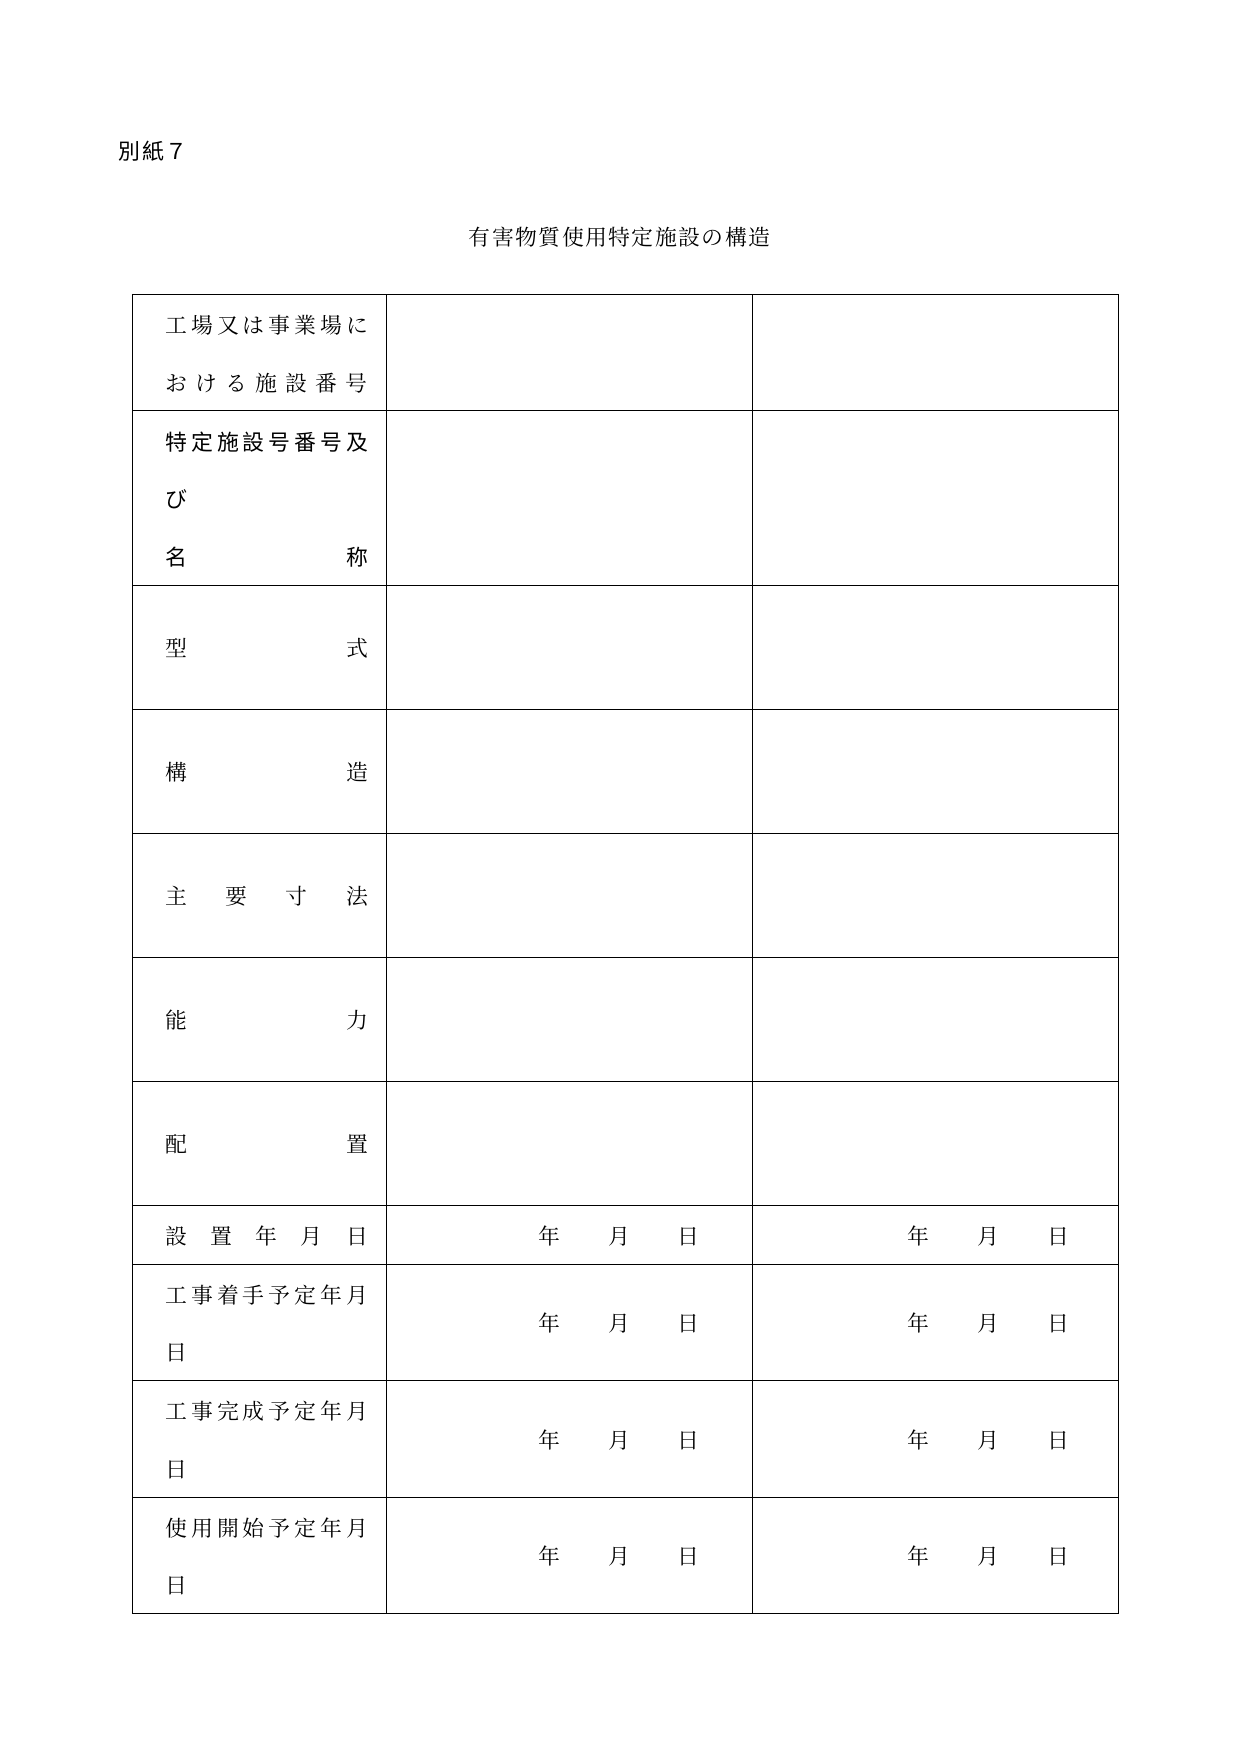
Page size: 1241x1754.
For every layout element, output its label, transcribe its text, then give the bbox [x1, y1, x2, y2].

table_header [753, 295, 1118, 410]
table_cell [753, 958, 1118, 1081]
table_cell [753, 586, 1118, 709]
table_cell 配置 [133, 1082, 386, 1205]
table_cell 年 月 日 [753, 1265, 1118, 1380]
table_cell 年 月 日 [387, 1265, 752, 1380]
text 有害物質使用特定施設の構造 [118, 207, 1122, 265]
table_cell [753, 1082, 1118, 1205]
table_cell 年 月 日 [387, 1381, 752, 1497]
table_cell 構造 [133, 710, 386, 833]
table_cell 年 月 日 [753, 1206, 1118, 1264]
table_cell 年 月 日 [753, 1381, 1118, 1497]
table_cell [387, 834, 752, 957]
table_cell 工事着手予定年月日 [133, 1265, 386, 1380]
table_cell [753, 710, 1118, 833]
table_header [387, 295, 752, 410]
table_header 工場又は事業場に おける施設番号 [133, 295, 386, 410]
table_cell 特定施設号番号及び 名称 [133, 411, 386, 584]
table_cell [753, 411, 1118, 584]
table_cell 設置年月日 [133, 1206, 386, 1264]
table_cell 使用開始予定年月日 [133, 1498, 386, 1613]
table_cell 年 月 日 [387, 1206, 752, 1264]
table_cell [753, 834, 1118, 957]
table_cell 工事完成予定年月日 [133, 1381, 386, 1497]
table_cell [387, 586, 752, 709]
table_cell [387, 710, 752, 833]
table_cell 年 月 日 [387, 1498, 752, 1613]
table_cell [387, 1082, 752, 1205]
table_cell 主要寸法 [133, 834, 386, 957]
table_cell [387, 411, 752, 584]
table_cell 型式 [133, 586, 386, 709]
table_cell 能力 [133, 958, 386, 1081]
table_cell [387, 958, 752, 1081]
subtitle 別紙７ [118, 121, 1122, 178]
table_cell 年 月 日 [753, 1498, 1118, 1613]
